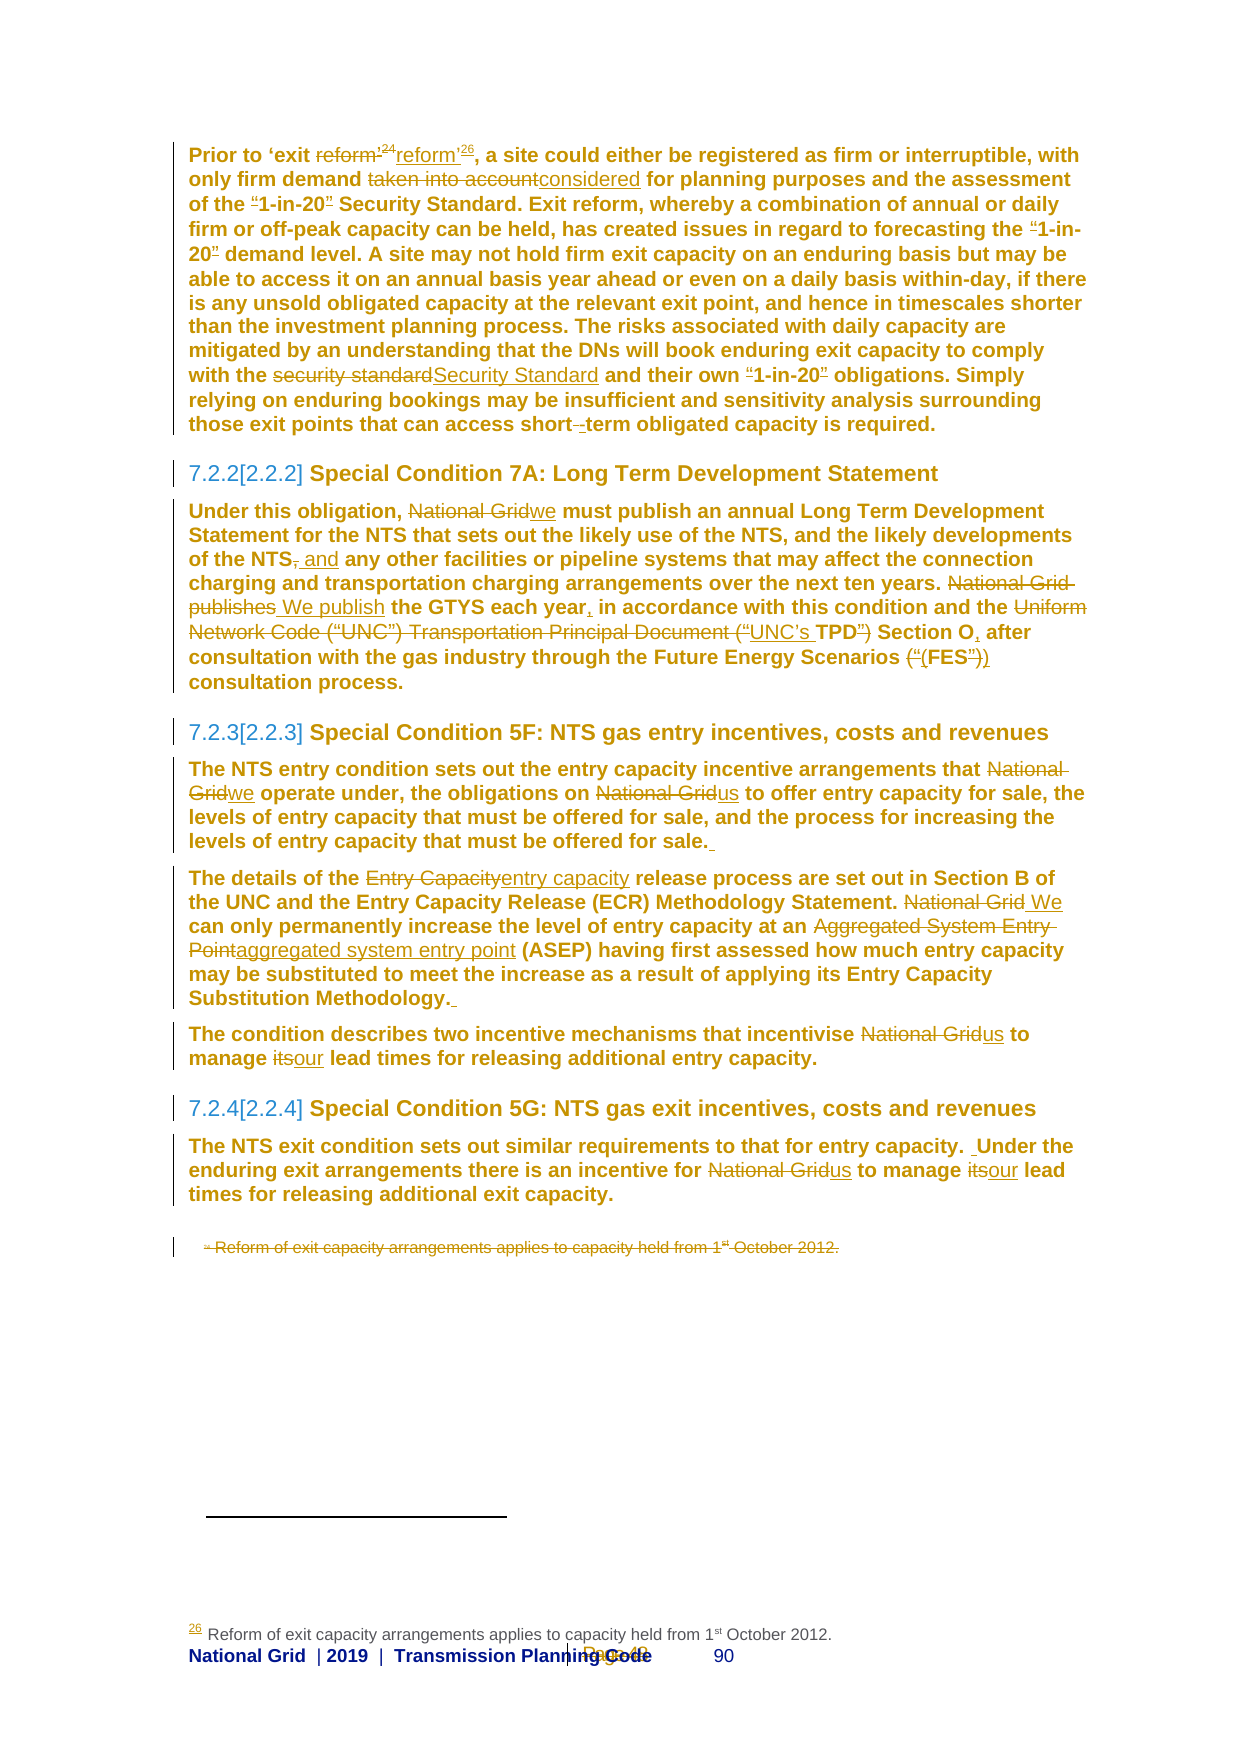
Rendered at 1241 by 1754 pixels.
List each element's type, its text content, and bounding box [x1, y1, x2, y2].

text Under this obligation, must publish an annual Long Term Development Statement for the NTS that sets out the likely use of the NTS, and the likely developments of the NTS any other facilities or pipeline systems that may affect the connection charging and transportation charging arrangements over the next ten years. the GTYS each year in accordance with this condition and the TPD Section O after consultation with the gas industry through the Future Energy Scenarios FES consultation process. [188, 499, 1088, 693]
text The details of the release process are set out in Section B of the UNC and the Entry Capacity Release (ECR) Methodology Statement. can only permanently increase the level of entry capacity at an (ASEP) having first assessed how much entry capacity may be substituted to meet the increase as a result of applying its Entry Capacity Substitution Methodology. [188, 866, 1088, 1009]
subtitle Special Condition 5G: NTS gas exit incentives, costs and revenues [188, 1095, 1088, 1121]
text The NTS entry condition sets out the entry capacity incentive arrangements that operate under, the obligations on to offer entry capacity for sale, the levels of entry capacity that must be offered for sale, and the process for increasing the levels of entry capacity that must be offered for sale. [188, 757, 1088, 853]
text The condition describes two incentive mechanisms that incentivise to manage lead times for releasing additional entry capacity. [188, 1022, 1088, 1070]
subtitle Special Condition 5F: NTS gas entry incentives, costs and revenues [188, 718, 1088, 745]
subtitle Special Condition 7A: Long Term Development Statement [188, 460, 1088, 487]
text The NTS exit condition sets out similar requirements to that for entry capacity. Under the enduring exit arrangements there is an incentive for to manage lead times for releasing additional exit capacity. [188, 1134, 1088, 1206]
text Prior to ‘exit , a site could either be registered as firm or interruptible, with only firm demand for planning purposes and the assessment of the 1-in-20 Security Standard. Exit reform, whereby a combination of annual or daily firm or off-peak capacity can be held, has created issues in regard to forecasting the 1-in-20 demand level. A site may not hold firm exit capacity on an enduring basis but may be able to access it on an annual basis year ahead or even on a daily basis within-day, if there is any unsold obligated capacity at the relevant exit point, and hence in timescales shorter than the investment planning process. The risks associated with daily capacity are mitigated by an understanding that the DNs will book enduring exit capacity to comply with the and their own 1-in-20 obligations. Simply relying on enduring bookings may be insufficient and sensitivity analysis surrounding those exit points that can access shortterm obligated capacity is required. [188, 142, 1088, 435]
